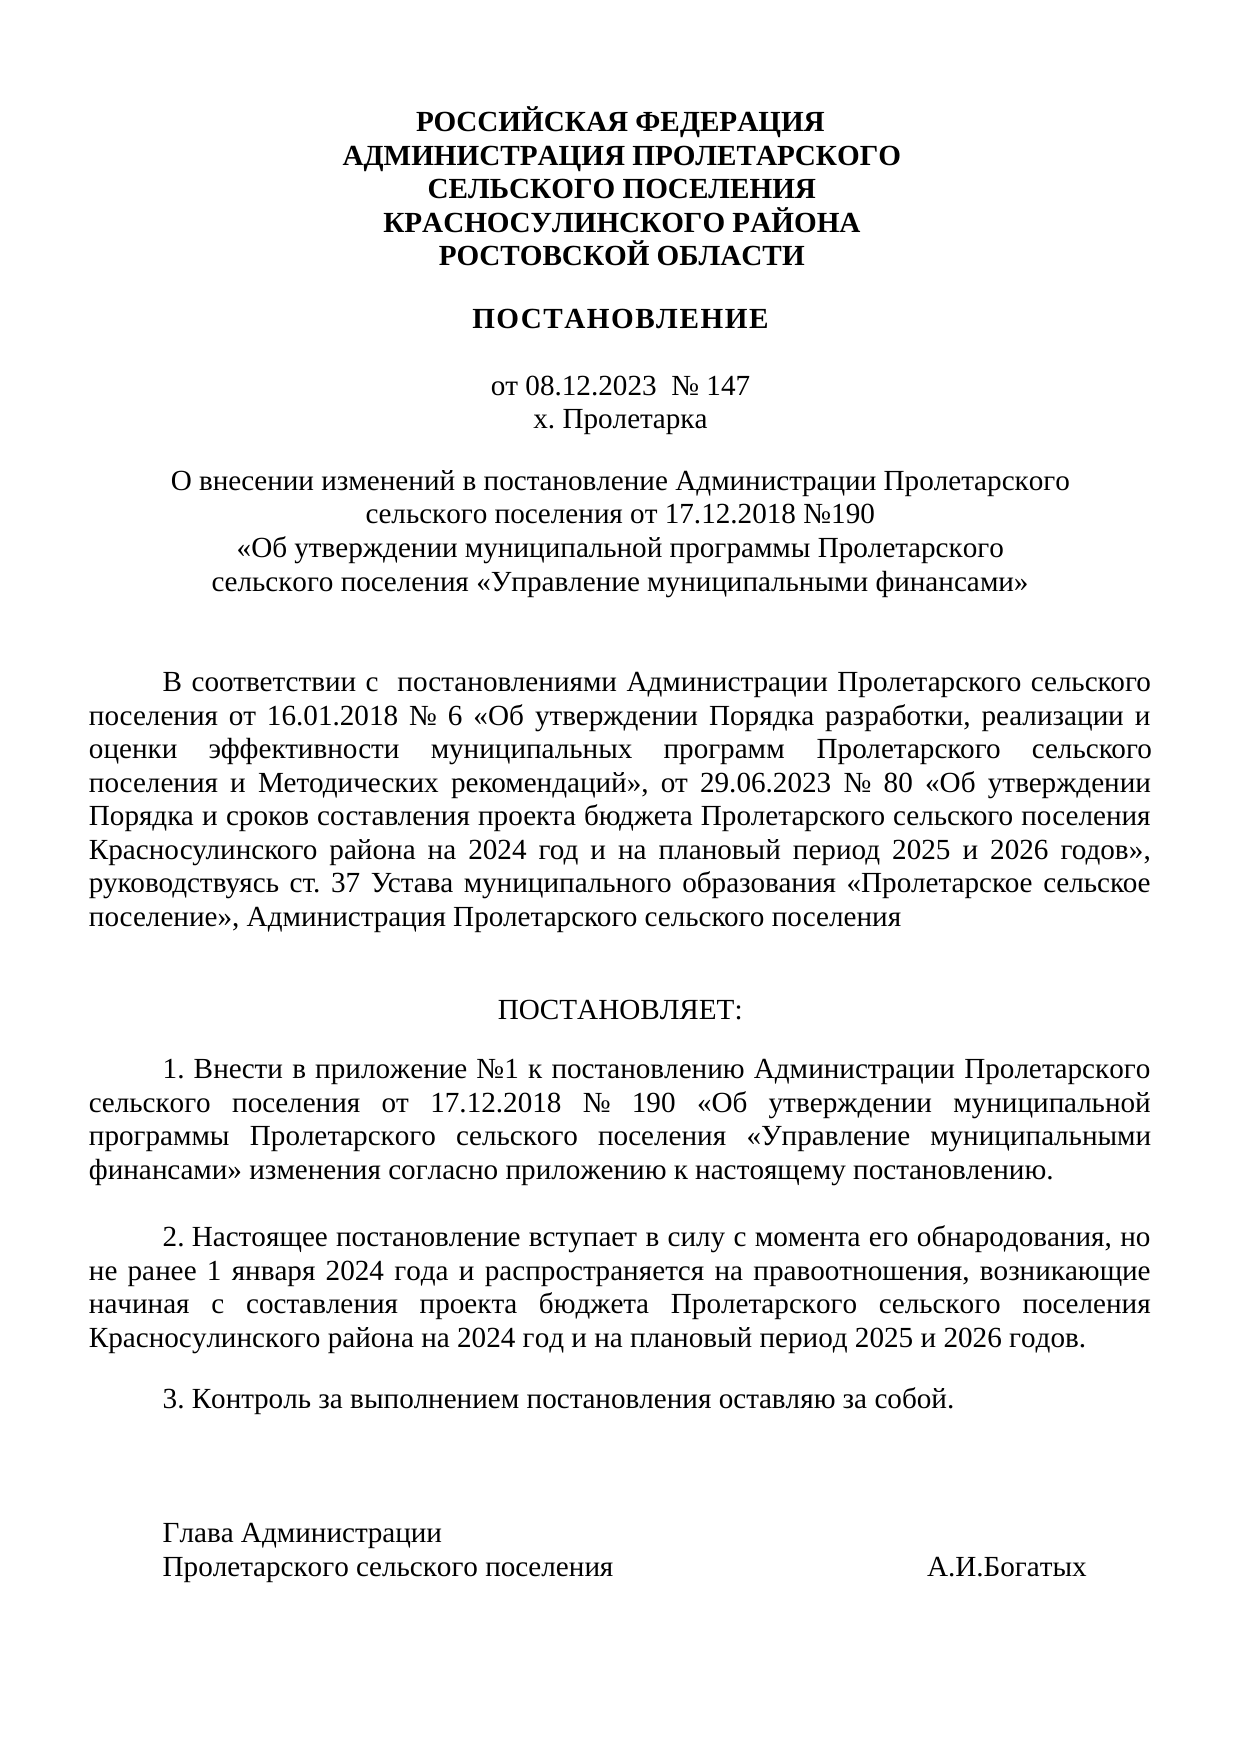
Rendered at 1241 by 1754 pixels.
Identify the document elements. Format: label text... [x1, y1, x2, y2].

text сельского поселения от 17.12.2018 №190 [89, 497, 1152, 530]
text АДМИНИСТРАЦИЯ ПРОЛЕТАРСКОГО [89, 138, 1155, 171]
text В соответствии с постановлениями Администрации Пролетарского сельского поселения от 16.01.2018 № 6 «Об утверждении Порядка разработки, реализации и оценки эффективности муниципальных программ Пролетарского сельского поселения и Методических рекомендаций», от 29.06.2023 № 80 «Об утверждении Порядка и сроков составления проекта бюджета Пролетарского сельского поселения Красносулинского района на 2024 год и на плановый период 2025 и 2026 годов», руководствуясь ст. 37 Устава муниципального образования «Пролетарское сельское поселение», Администрация Пролетарского сельского поселения [89, 664, 1152, 933]
text Глава Администрации [89, 1515, 1152, 1549]
text СЕЛЬСКОГО ПОСЕЛЕНИЯ [89, 171, 1155, 205]
text Пролетарского сельского поселения А.И.Богатых [89, 1549, 1152, 1582]
text «Об утверждении муниципальной программы Пролетарского [89, 530, 1152, 564]
text 1. Внести в приложение №1 к постановлению Администрации Пролетарского сельского поселения от 17.12.2018 № 190 «Об утверждении муниципальной программы Пролетарского сельского поселения «Управление муниципальными финансами» изменения согласно приложению к настоящему постановлению. [89, 1051, 1152, 1186]
text 2. Настоящее постановление вступает в силу с момента его обнародования, но не ранее 1 января 2024 года и распространяется на правоотношения, возникающие начиная с составления проекта бюджета Пролетарского сельского поселения Красносулинского района на 2024 год и на плановый период 2025 и 2026 годов. [89, 1219, 1152, 1353]
text х. Пролетарка [89, 401, 1152, 435]
subtitle ПОСТАНОВЛЕНИЕ [89, 301, 1152, 334]
text КРАСНОСУЛИНСКОГО РАЙОНА [89, 205, 1155, 238]
text РОССИЙСКАЯ ФЕДЕРАЦИЯ [89, 104, 1152, 138]
text РОСТОВСКОЙ ОБЛАСТИ [89, 238, 1155, 272]
text 3. Контроль за выполнением постановления оставляю за собой. [89, 1381, 1152, 1415]
text О внесении изменений в постановление Администрации Пролетарского [89, 463, 1152, 497]
text ПОСТАНОВЛЯЕТ: [89, 992, 1152, 1026]
text от 08.12.2023 № 147 [89, 368, 1152, 401]
text сельского поселения «Управление муниципальными финансами» [89, 564, 1152, 597]
